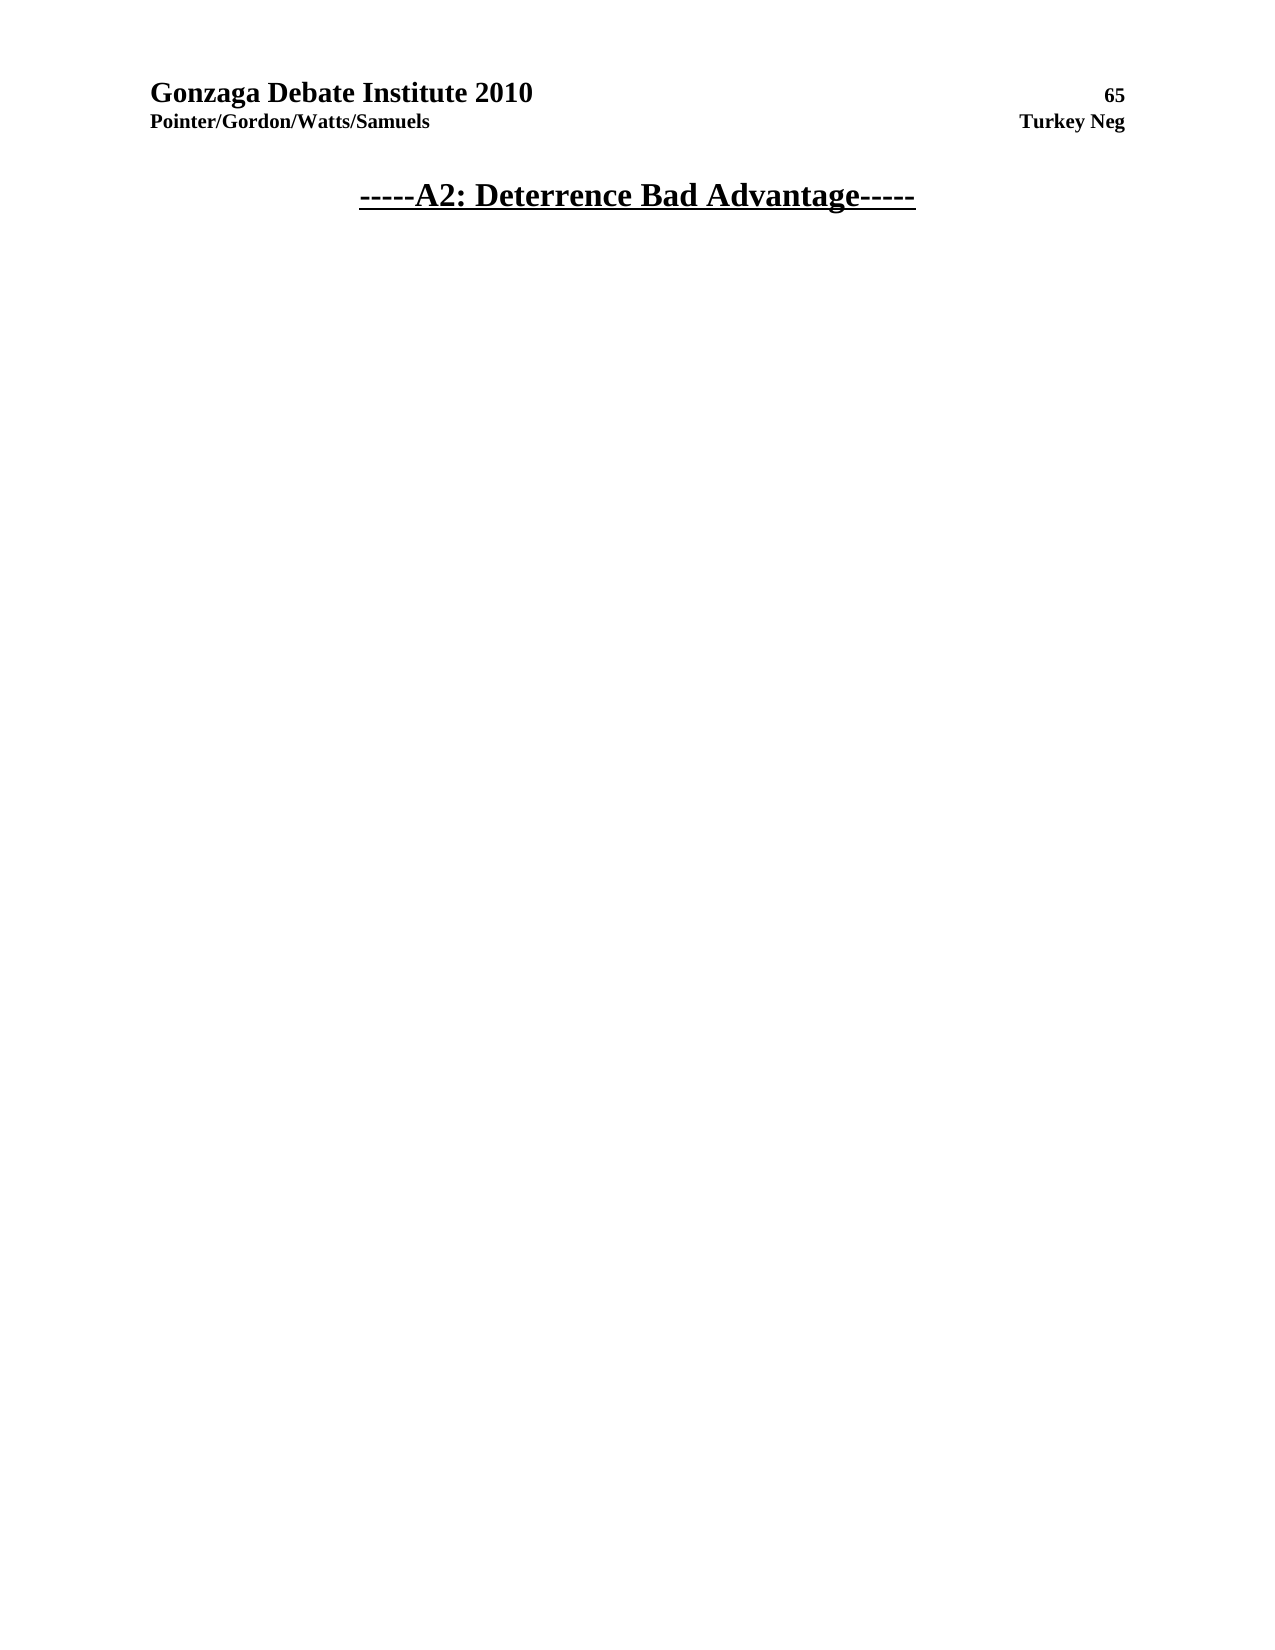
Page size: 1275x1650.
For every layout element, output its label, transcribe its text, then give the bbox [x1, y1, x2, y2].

text -----A2: Deterrence Bad Advantage----- [150, 175, 1125, 213]
